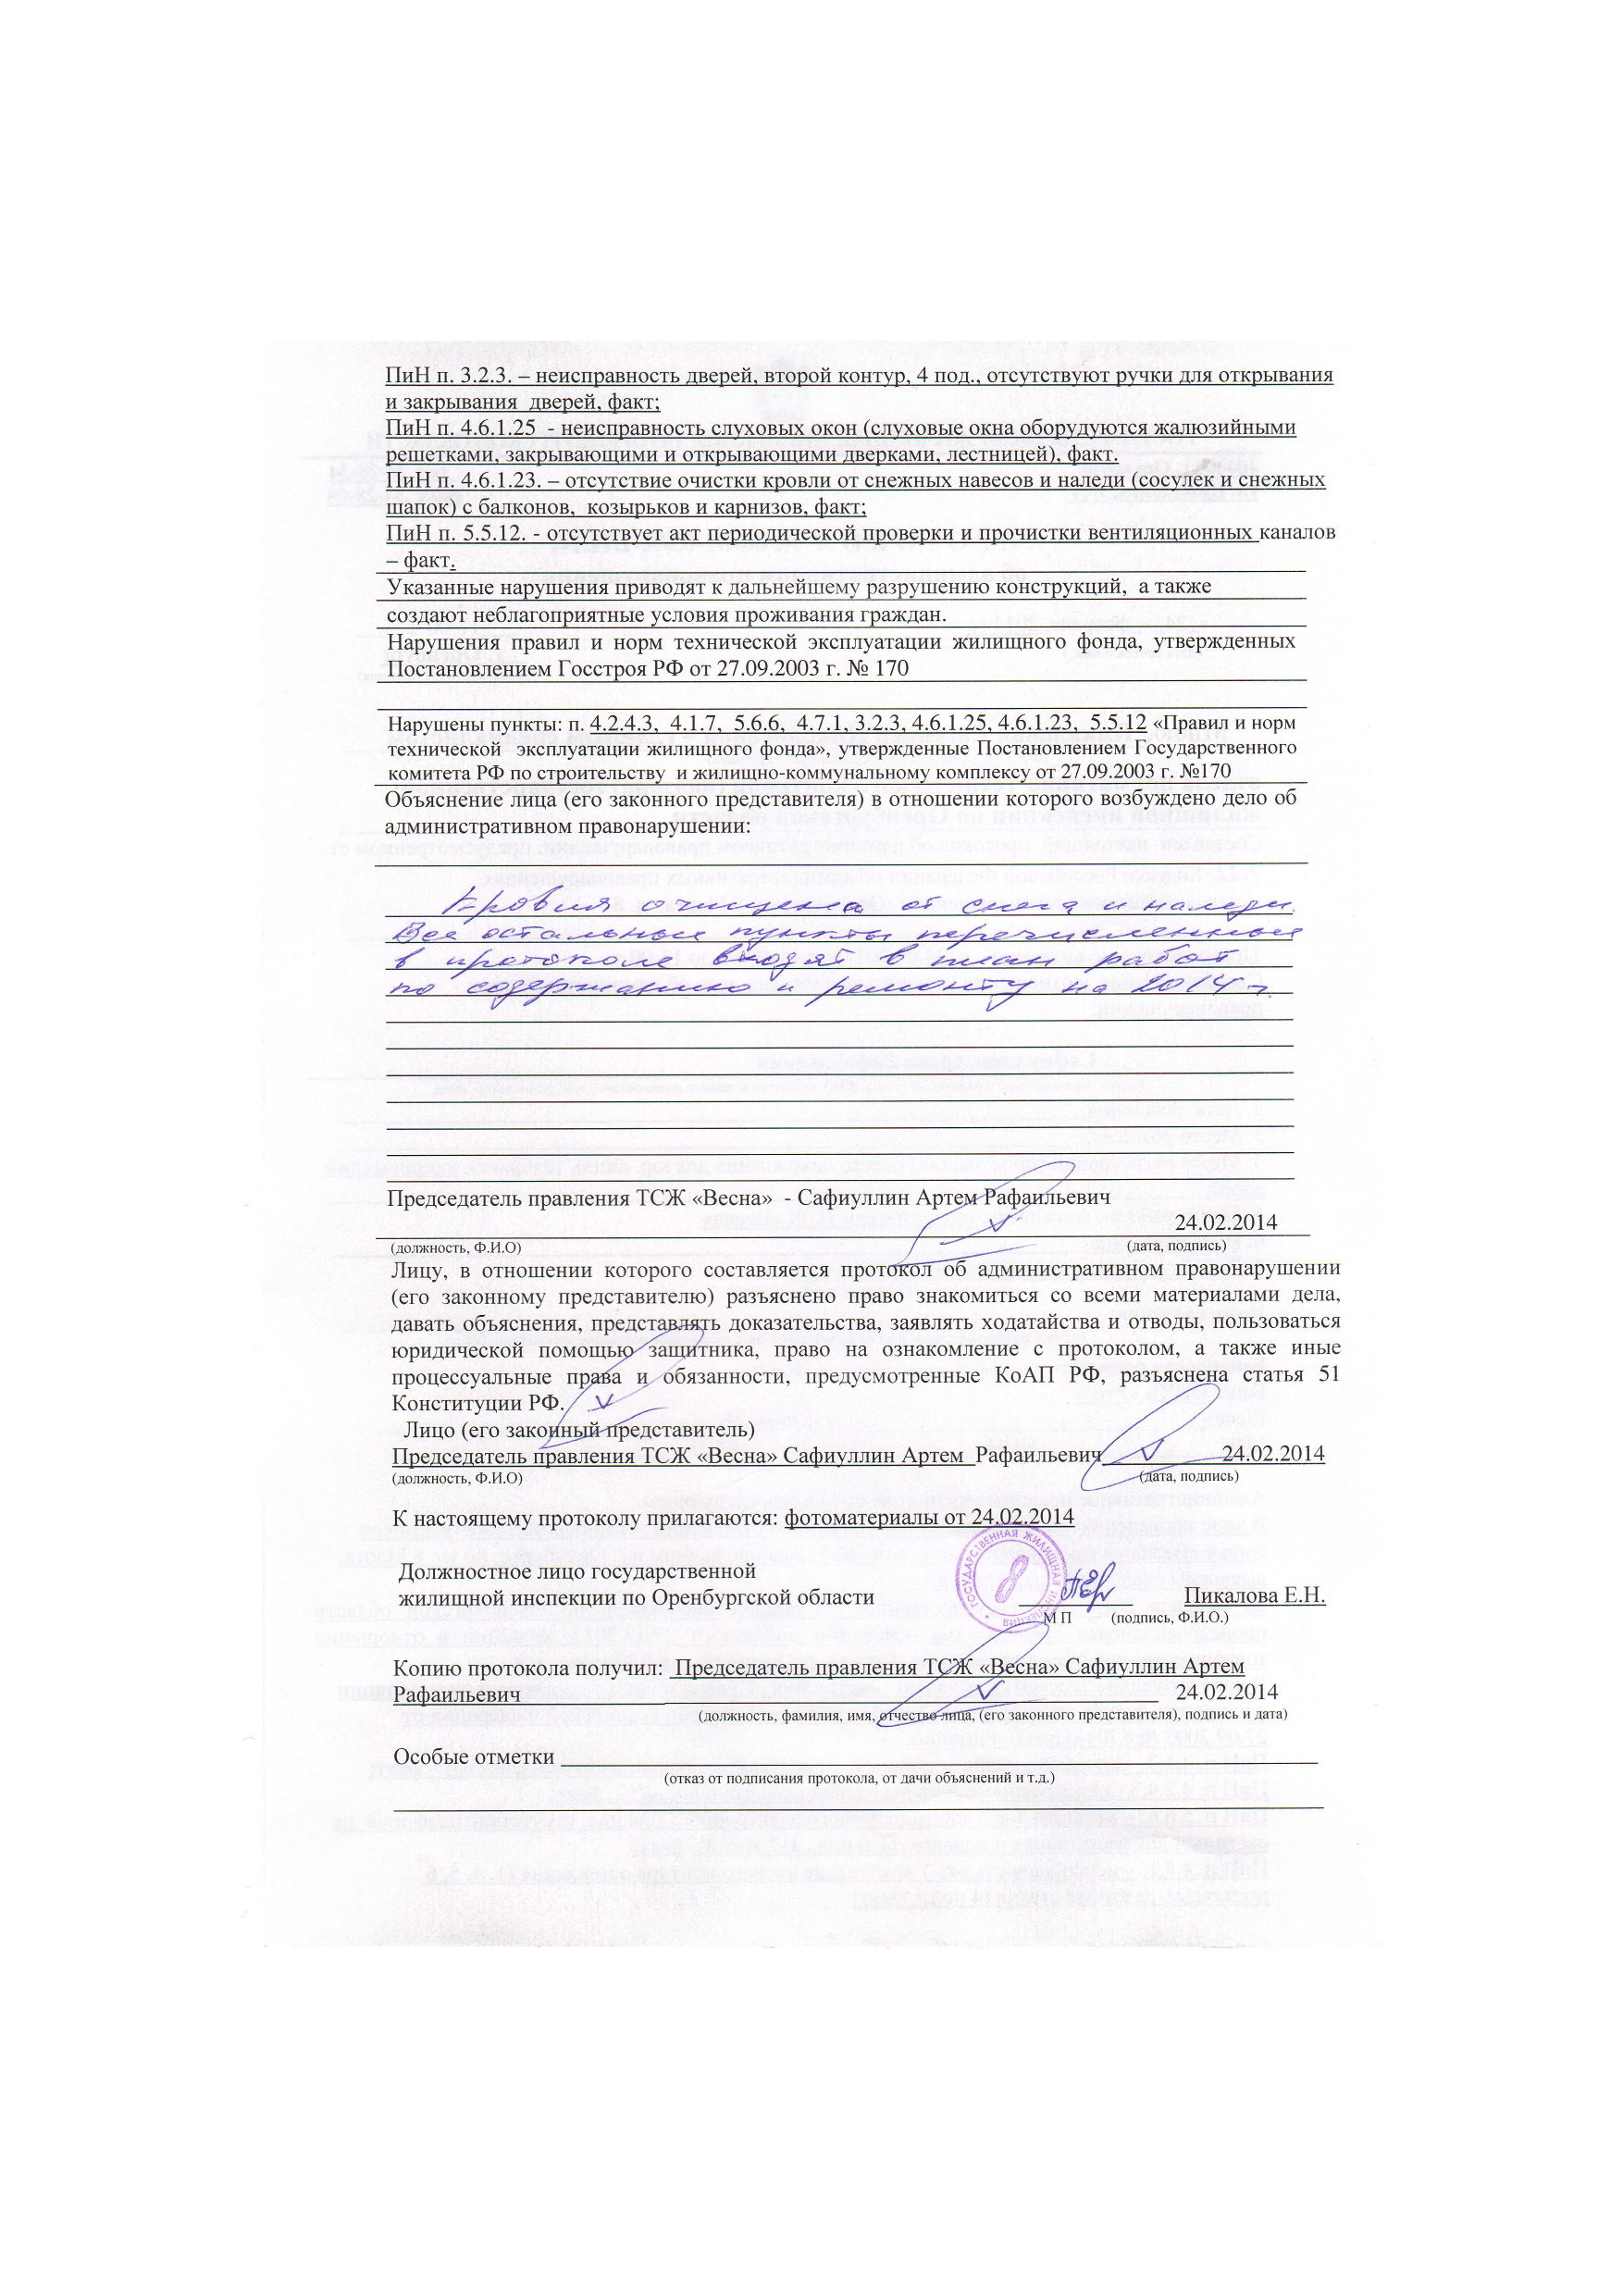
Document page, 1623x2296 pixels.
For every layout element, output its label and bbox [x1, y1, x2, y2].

picture [242, 340, 1381, 1956]
